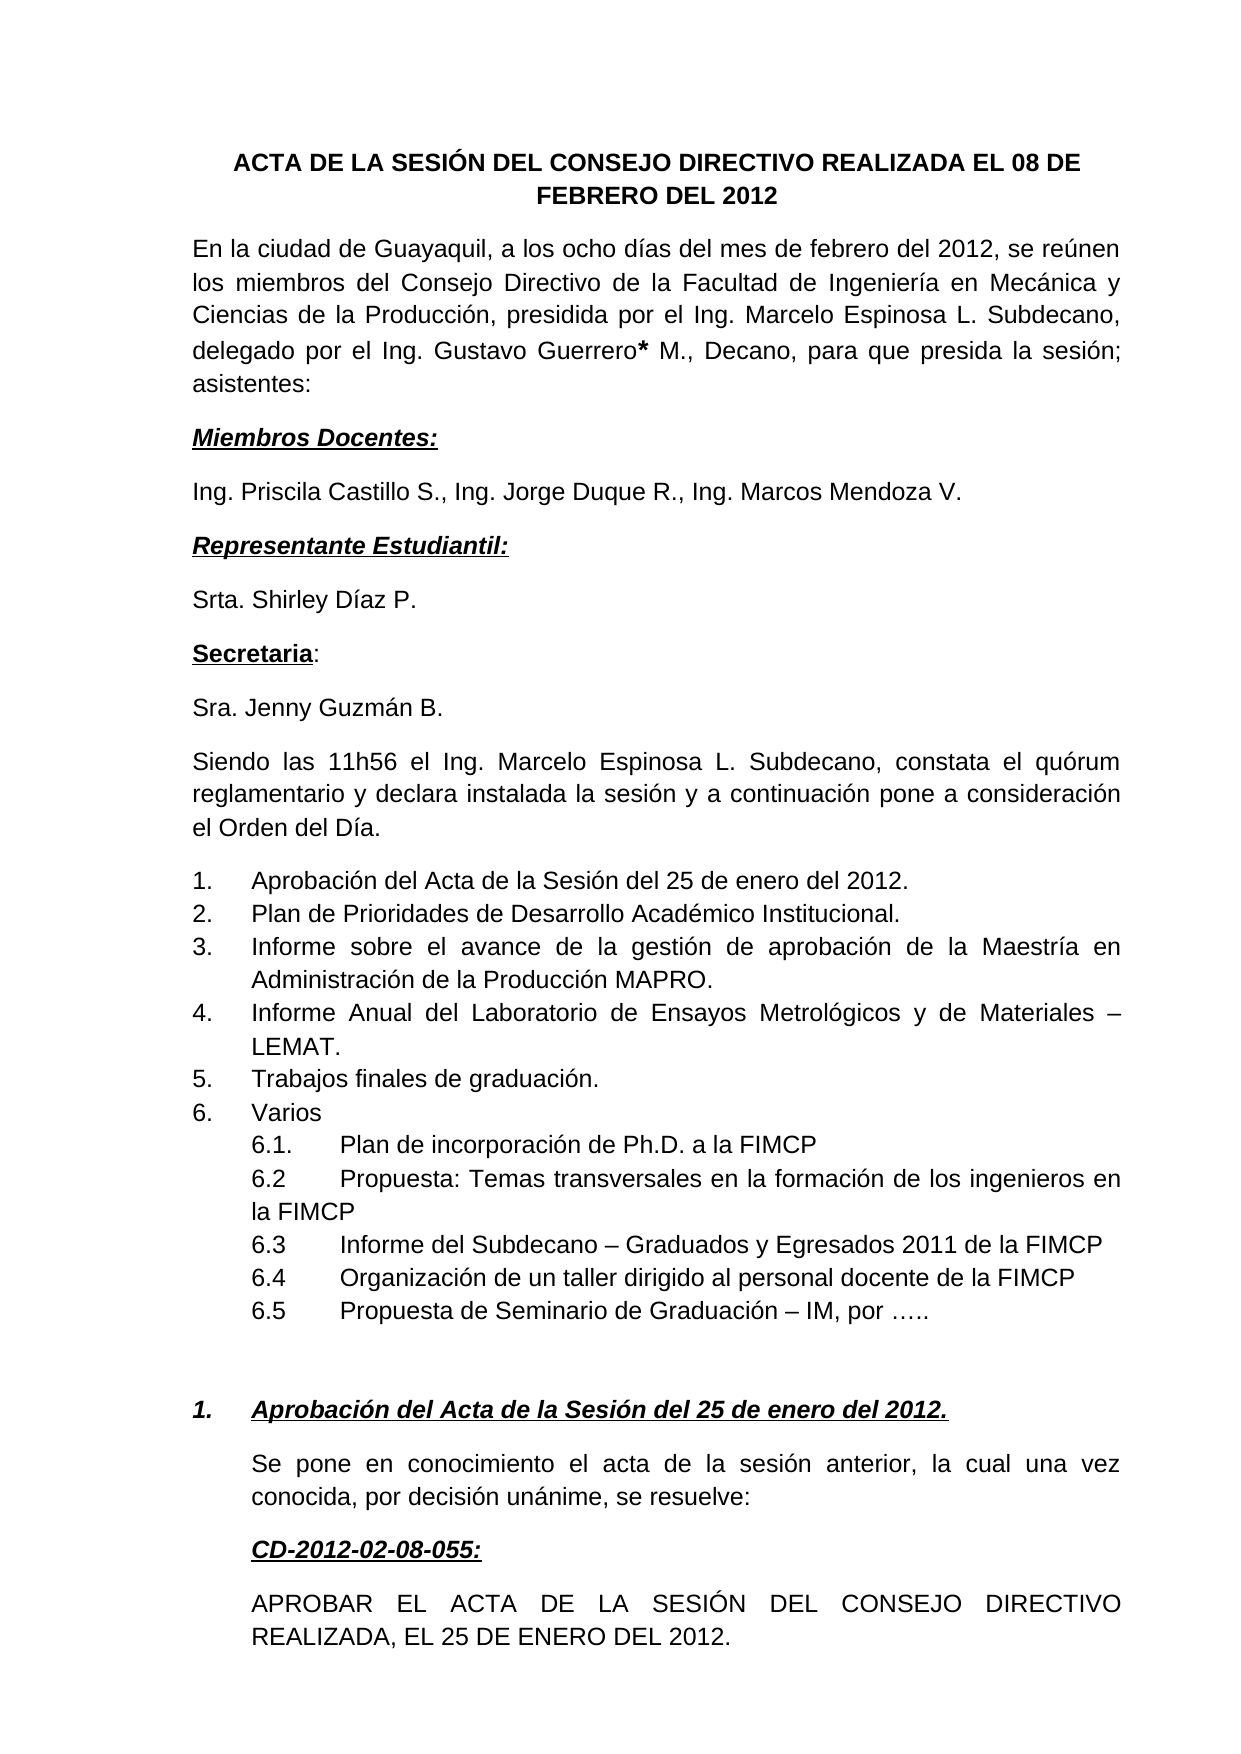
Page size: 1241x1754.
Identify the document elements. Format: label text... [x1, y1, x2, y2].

list Aprobación del Acta de la Sesión del 25 de enero del 2012. [192, 866, 1122, 895]
text APROBAR EL ACTA DE LA SESIÓN DEL CONSEJO DIRECTIVO REALIZADA, EL 25 DE ENERO DEL 2012. [251, 1589, 1122, 1651]
list 6.3 Informe del Subdecano – Graduados y Egresados 2011 de la FIMCP [251, 1229, 1122, 1258]
text Secretaria: [192, 639, 1122, 667]
list Varios [192, 1097, 1122, 1126]
text Miembros Docentes: [192, 423, 1122, 452]
list Trabajos finales de graduación. [192, 1064, 1122, 1093]
text Se pone en conocimiento el acta de la sesión anterior, la cual una vez conocida, por decisión unánime, se resuelve: [251, 1448, 1122, 1510]
text CD-2012-02-08-055: [192, 1535, 1122, 1564]
list Informe Anual del Laboratorio de Ensayos Metrológicos y de Materiales – LEMAT. [192, 998, 1122, 1060]
text Representante Estudiantil: [192, 531, 1122, 560]
list Aprobación del Acta de la Sesión del 25 de enero del 2012. [192, 1395, 1122, 1423]
text Siendo las 11h56 el Ing. Marcelo Espinosa L. Subdecano, constata el quórum reglamentario y declara instalada la sesión y a continuación pone a consideración el Orden del Día. [192, 746, 1122, 841]
list 6.2 Propuesta: Temas transversales en la formación de los ingenieros en la FIMCP [251, 1163, 1122, 1225]
list 6.5 Propuesta de Seminario de Graduación – IM, por ….. [251, 1296, 1122, 1324]
text Sra. Jenny Guzmán B. [192, 693, 1122, 721]
text ACTA DE LA SESIÓN DEL CONSEJO DIRECTIVO REALIZADA EL 08 DE FEBRERO DEL 2012 [192, 148, 1122, 209]
list Informe sobre el avance de la gestión de aprobación de la Maestría en Administración de la Producción MAPRO. [192, 932, 1122, 994]
text Srta. Shirley Díaz P. [192, 585, 1122, 614]
list 6.1. Plan de incorporación de Ph.D. a la FIMCP [251, 1131, 1122, 1159]
text En la ciudad de Guayaquil, a los ocho días del mes de febrero del 2012, se reúnen los miembros del Consejo Directivo de la Facultad de Ingeniería en Mecánica y Ciencias de la Producción, presidida por el Ing. Marcelo Espinosa L. Subdecano, delegado por el Ing. Gustavo Guerrero* M., Decano, para que presida la sesión; asistentes: [192, 234, 1122, 398]
text Ing. Priscila Castillo S., Ing. Jorge Duque R., Ing. Marcos Mendoza V. [192, 477, 1122, 506]
list 6.4 Organización de un taller dirigido al personal docente de la FIMCP [251, 1263, 1122, 1291]
list Plan de Prioridades de Desarrollo Académico Institucional. [192, 899, 1122, 928]
